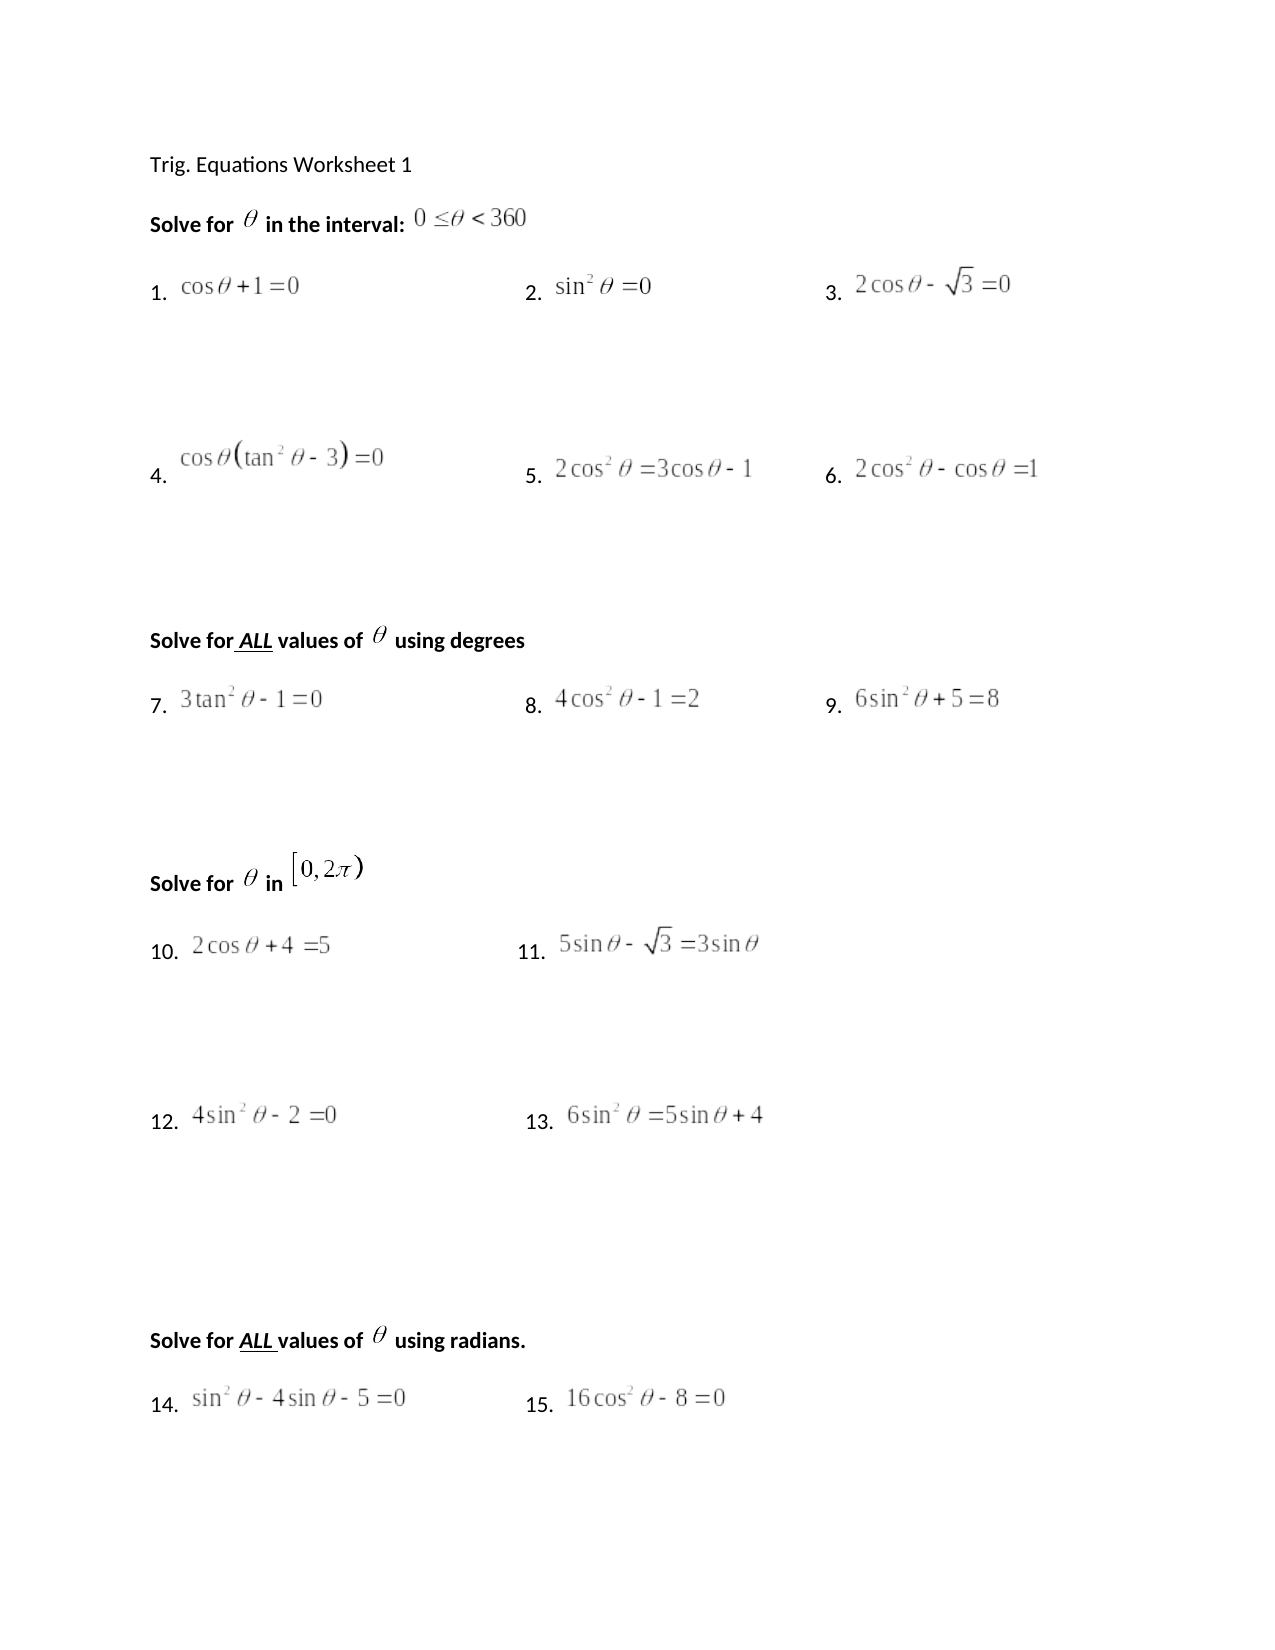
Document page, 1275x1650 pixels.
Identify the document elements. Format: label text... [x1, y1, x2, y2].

text Solve for in [150, 850, 1125, 897]
text 4. 5. 6. [150, 437, 1125, 489]
text Solve for in the interval: [150, 203, 1125, 238]
text Solve for ALL values of using degrees [150, 620, 1125, 655]
text 14. 15. [150, 1379, 1125, 1418]
text Solve for ALL values of using radians. [150, 1319, 1125, 1354]
text 10. 11. [150, 922, 1125, 965]
text Trig. Equations Worksheet 1 [150, 150, 1125, 178]
text 12. 13. [150, 1096, 1125, 1136]
text 7. 8. 9. [150, 680, 1125, 719]
text 1. 2. 3. [150, 263, 1125, 306]
